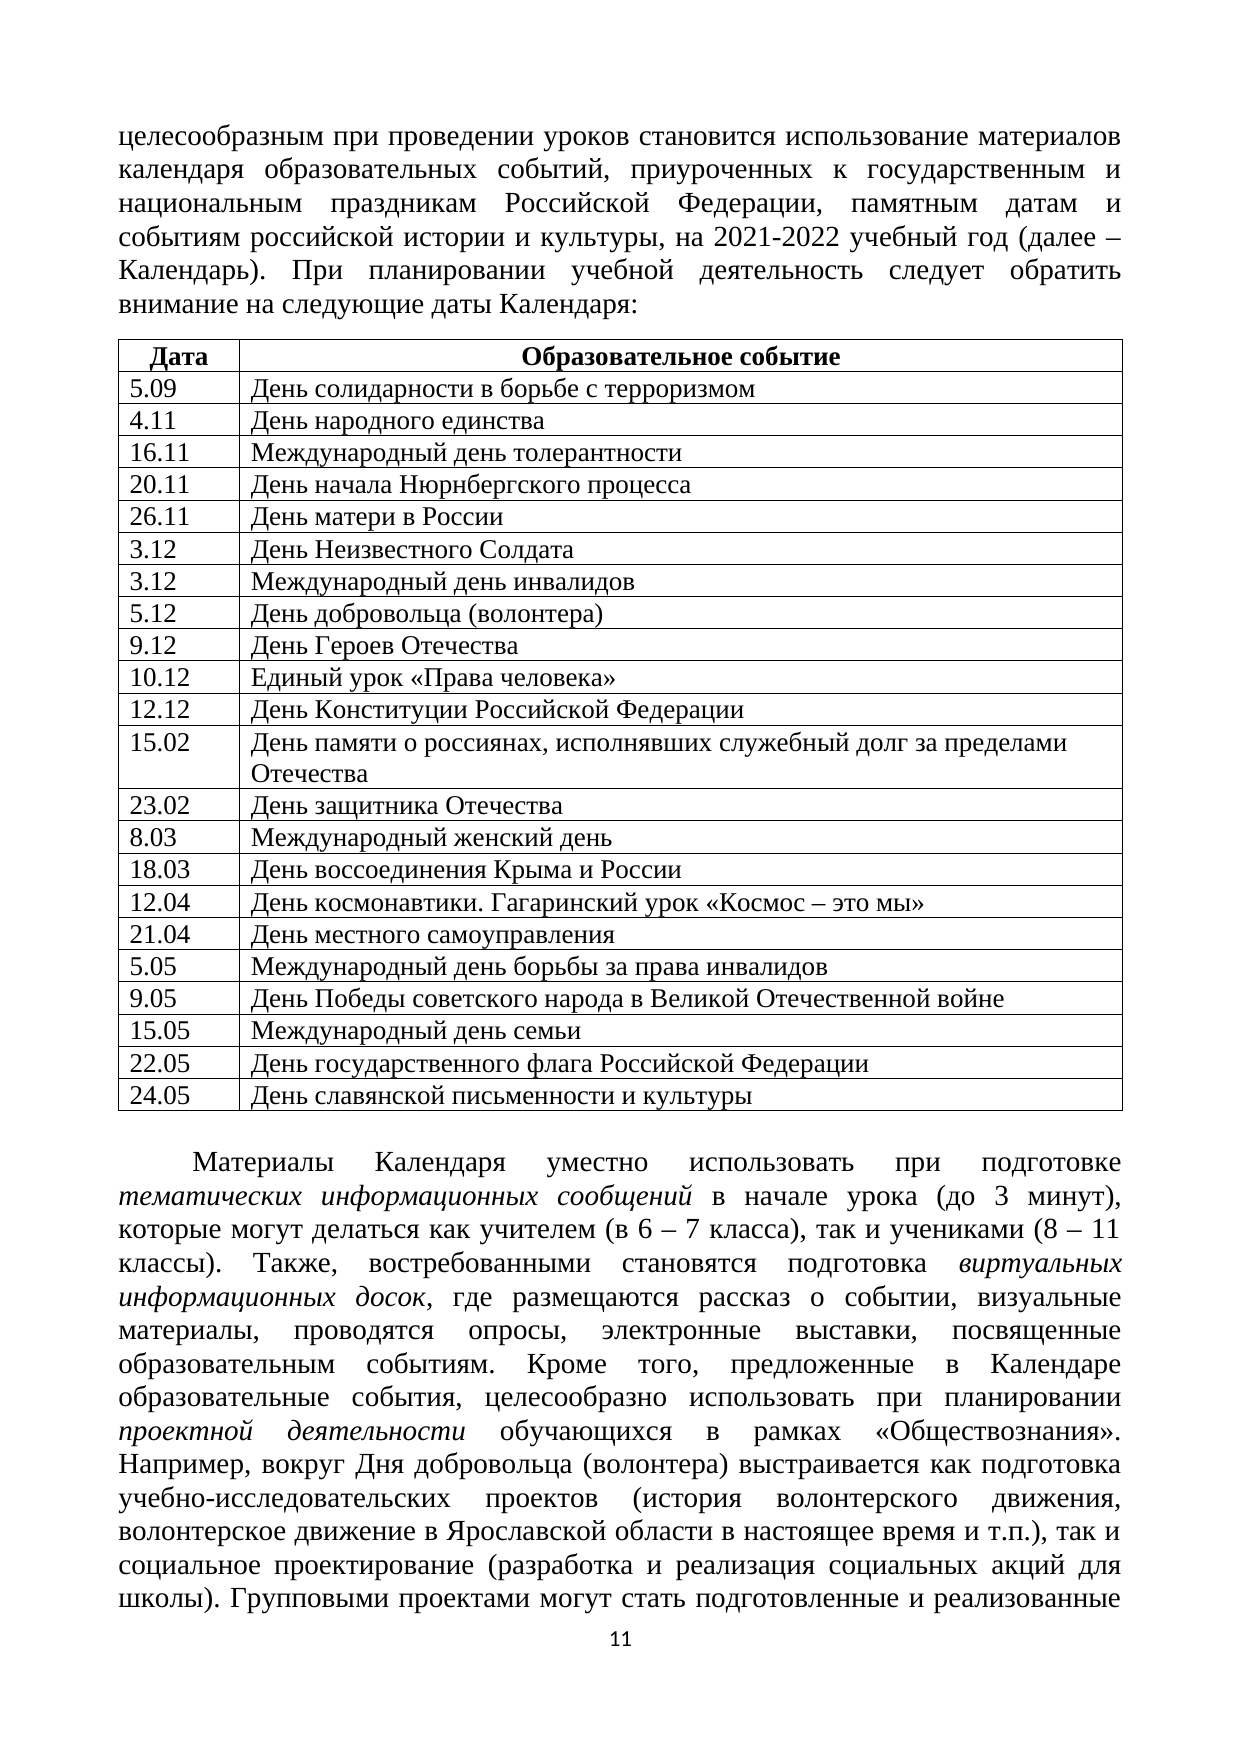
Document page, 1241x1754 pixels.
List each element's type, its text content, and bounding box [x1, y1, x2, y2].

table_header Дата [119, 340, 239, 371]
table_cell 12.04 [119, 886, 239, 917]
table_cell День Неизвестного Солдата [240, 533, 1122, 564]
table_cell День солидарности в борьбе с терроризмом [240, 372, 1122, 403]
table_cell Международный женский день [240, 821, 1122, 852]
table_cell День космонавтики. Гагаринский урок «Космос – это мы» [240, 886, 1122, 917]
table_cell 20.11 [119, 468, 239, 499]
table_cell День воссоединения Крыма и России [240, 854, 1122, 885]
table_cell День Героев Отечества [240, 629, 1122, 660]
table_cell День местного самоуправления [240, 918, 1122, 949]
table_cell 16.11 [119, 436, 239, 467]
table_cell 15.05 [119, 1015, 239, 1046]
table_cell День добровольца (волонтера) [240, 597, 1122, 628]
table_cell 9.05 [119, 982, 239, 1013]
table_cell 8.03 [119, 821, 239, 852]
table_cell Единый урок «Права человека» [240, 661, 1122, 693]
table_cell День матери в России [240, 501, 1122, 532]
table_cell 24.05 [119, 1079, 239, 1110]
table_cell 5.05 [119, 950, 239, 981]
table_cell 21.04 [119, 918, 239, 949]
table_cell Международный день толерантности [240, 436, 1122, 467]
table_cell 9.12 [119, 629, 239, 660]
table_cell 3.12 [119, 533, 239, 564]
table_cell 26.11 [119, 501, 239, 532]
table_cell 5.12 [119, 597, 239, 628]
table_cell День государственного флага Российской Федерации [240, 1047, 1122, 1078]
table_cell 10.12 [119, 661, 239, 693]
table_cell 4.11 [119, 404, 239, 435]
table_cell День начала Нюрнбергского процесса [240, 468, 1122, 499]
table_cell День славянской письменности и культуры [240, 1079, 1122, 1110]
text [118, 1144, 1122, 1614]
table_cell День Победы советского народа в Великой Отечественной войне [240, 982, 1122, 1013]
table_cell Международный день семьи [240, 1015, 1122, 1046]
table_cell Международный день борьбы за права инвалидов [240, 950, 1122, 981]
table_cell День народного единства [240, 404, 1122, 435]
table_cell 5.09 [119, 372, 239, 403]
table_cell 12.12 [119, 694, 239, 725]
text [118, 118, 1122, 319]
table_cell День защитника Отечества [240, 789, 1122, 820]
table_cell 15.02 [119, 726, 239, 788]
table_cell День памяти о россиянах, исполнявших служебный долг за пределами Отечества [240, 726, 1122, 788]
table_header Образовательное событие [240, 340, 1122, 371]
table_cell 18.03 [119, 854, 239, 885]
table_cell День Конституции Российской Федерации [240, 694, 1122, 725]
table_cell 22.05 [119, 1047, 239, 1078]
table_cell 23.02 [119, 789, 239, 820]
table_cell Международный день инвалидов [240, 565, 1122, 596]
table_cell 3.12 [119, 565, 239, 596]
